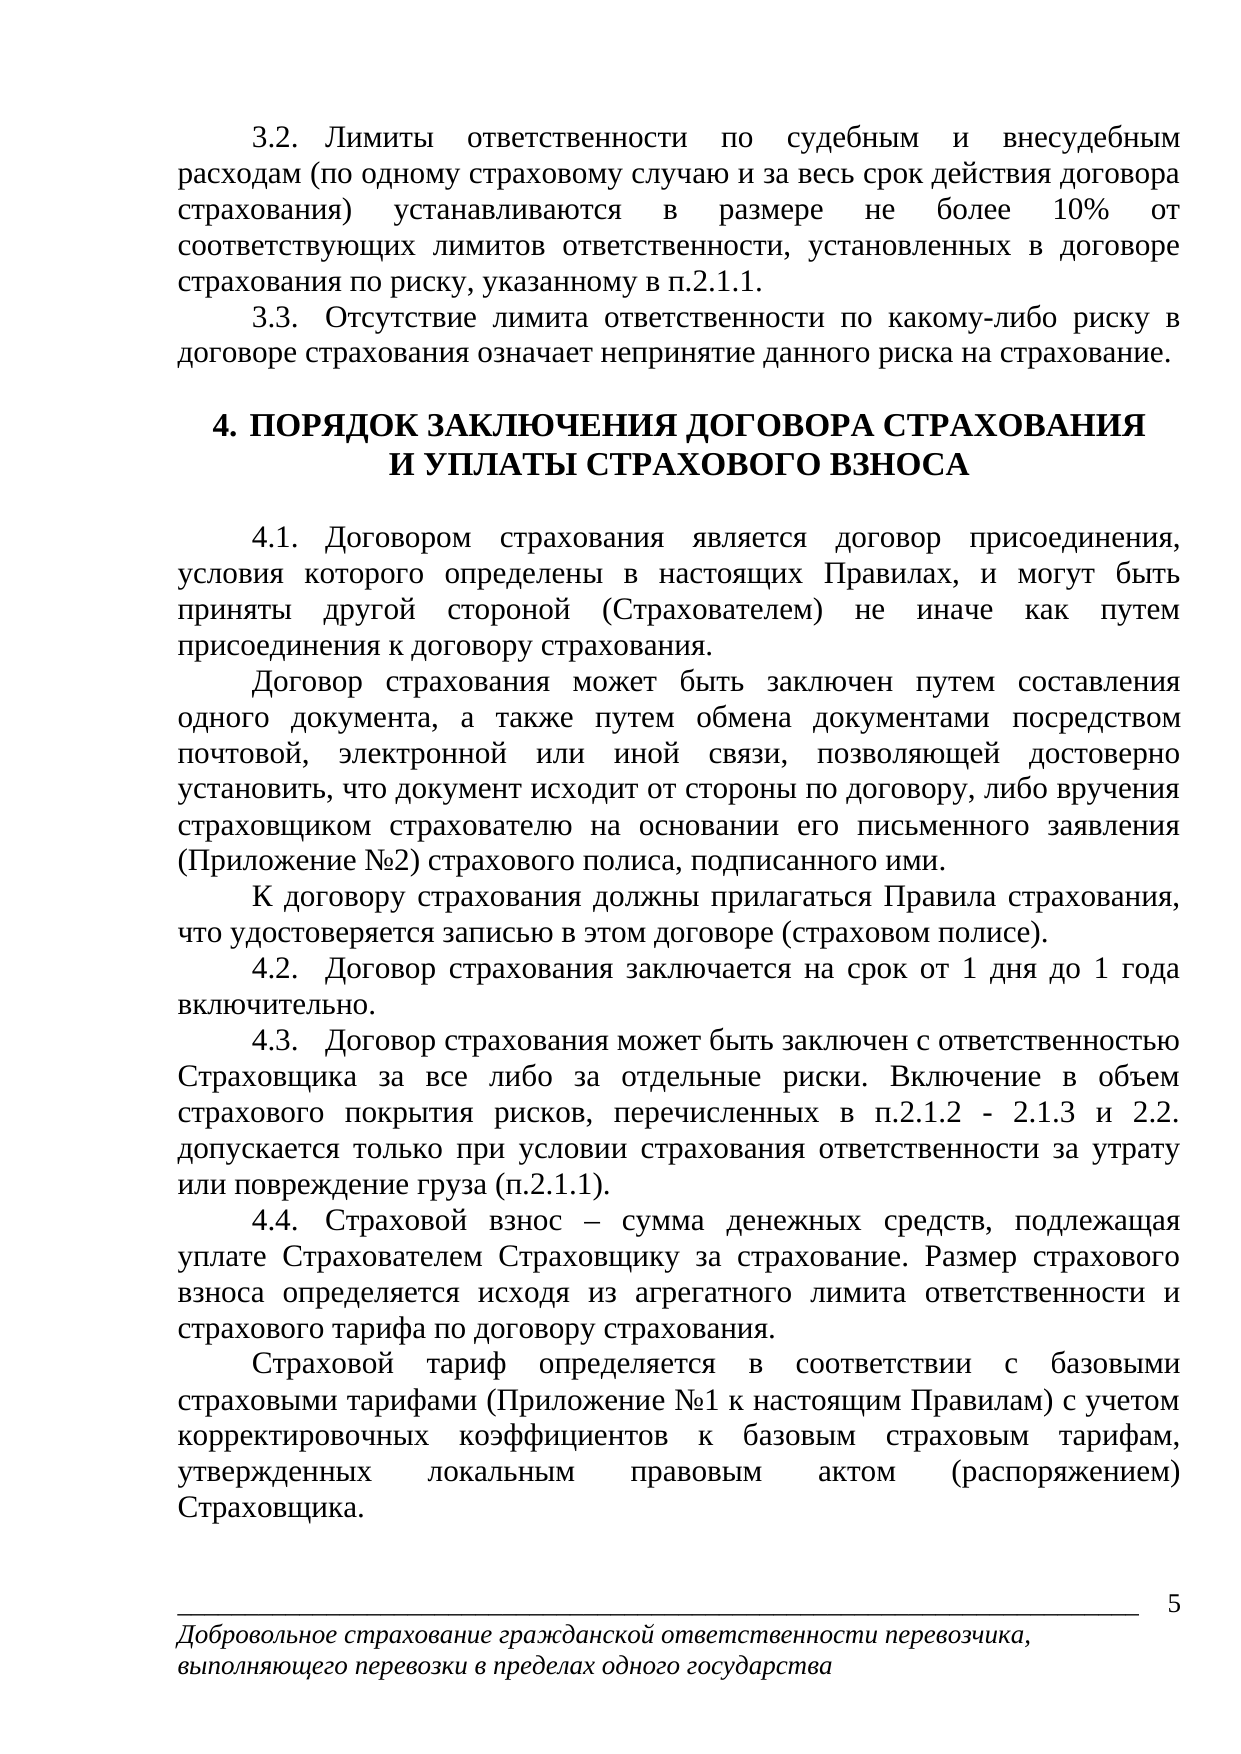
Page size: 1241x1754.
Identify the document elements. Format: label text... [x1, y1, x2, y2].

text К договору страхования должны прилагаться Правила страхования, что удостоверяется записью в этом договоре (страховом полисе). [177, 878, 1181, 949]
list Договор страхования заключается на срок от 1 дня до 1 года включительно. [177, 949, 1181, 1021]
list Отсутствие лимита ответственности по какому-либо риску в договоре страхования означает непринятие данного риска на страхование. [177, 298, 1181, 370]
list Страховой взнос – сумма денежных средств, подлежащая уплате Страхователем Страховщику за страхование. Размер страхового взноса определяется исходя из агрегатного лимита ответственности и страхового тарифа по договору страхования. [177, 1201, 1181, 1345]
list Договор страхования может быть заключен с ответственностью Страховщика за все либо за отдельные риски. Включение в объем страхового покрытия рисков, перечисленных в п.2.1.2 - 2.1.3 и 2.2. допускается только при условии страхования ответственности за утрату или повреждение груза (п.2.1.1). [177, 1021, 1181, 1201]
list Договором страхования является договор присоединения, условия которого определены в настоящих Правилах, и могут быть приняты другой стороной (Страхователем) не иначе как путем присоединения к договору страхования. [177, 518, 1181, 662]
list Лимиты ответственности по судебным и внесудебным расходам (по одному страховому случаю и за весь срок действия договора страхования) устанавливаются в размере не более 10% от соответствующих лимитов ответственности, установленных в договоре страхования по риску, указанному в п.2.1.1. [177, 118, 1181, 298]
text Договор страхования может быть заключен путем составления одного документа, а также путем обмена документами посредством почтовой, электронной или иной связи, позволяющей достоверно установить, что документ исходит от стороны по договору, либо вручения страховщиком страхователю на основании его письменного заявления (Приложение №2) страхового полиса, подписанного ими. [177, 662, 1181, 878]
text Страховой тариф определяется в соответствии с базовыми страховыми тарифами (Приложение №1 к настоящим Правилам) с учетом корректировочных коэффициентов к базовым страховым тарифам, утвержденных локальным правовым актом (распоряжением) Страховщика. [177, 1345, 1181, 1524]
subtitle И УПЛАТЫ СТРАХОВОГО ВЗНОСА [177, 444, 1181, 482]
list ПОРЯДОК ЗАКЛЮЧЕНИЯ ДОГОВОРА СТРАХОВАНИЯ [177, 406, 1181, 444]
